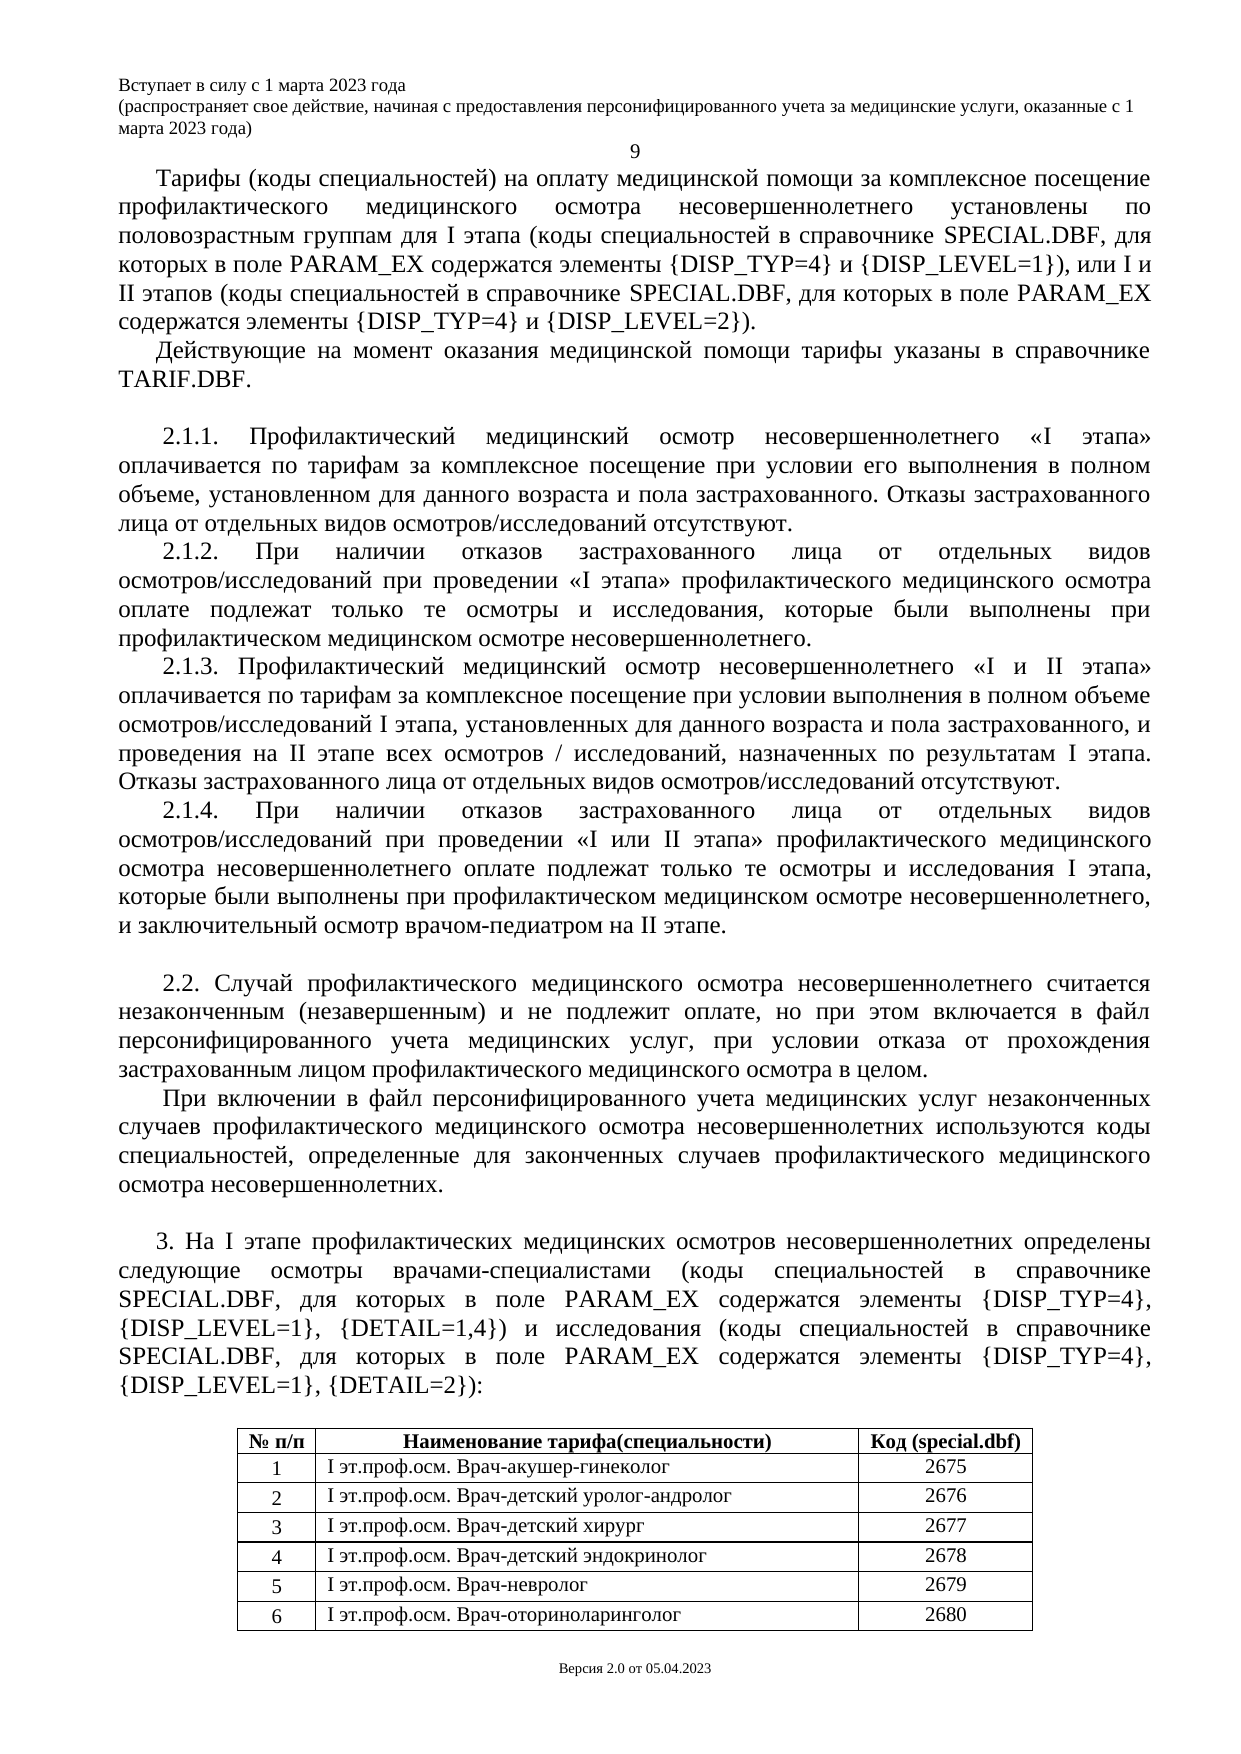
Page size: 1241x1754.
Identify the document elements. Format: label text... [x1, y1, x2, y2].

table_cell 2675 [859, 1454, 1032, 1482]
text Действующие на момент оказания медицинской помощи тарифы указаны в справочнике TARIF.DBF. [118, 335, 1152, 393]
table_cell 2678 [859, 1543, 1032, 1571]
table_cell I эт.проф.осм. Врач-невролог [316, 1572, 858, 1601]
table_cell I эт.проф.осм. Врач-оториноларинголог [316, 1602, 858, 1630]
table_cell I эт.проф.осм. Врач-детский эндокринолог [316, 1543, 858, 1571]
table_cell 2 [238, 1483, 315, 1512]
table_cell 2680 [859, 1602, 1032, 1630]
table_cell 4 [238, 1543, 315, 1571]
table_cell I эт.проф.осм. Врач-детский хирург [316, 1513, 858, 1541]
text 2.2. Случай профилактического медицинского осмотра несовершеннолетнего считается незаконченным (незавершенным) и не подлежит оплате, но при этом включается в файл персонифицированного учета медицинских услуг, при условии отказа от прохождения застрахованным лицом профилактического медицинского осмотра в целом. [118, 968, 1152, 1083]
text 3. На I этапе профилактических медицинских осмотров несовершеннолетних определены следующие осмотры врачами-специалистами (коды специальностей в справочнике SPECIAL.DBF, для которых в поле PARAM_EX содержатся элементы {DISP_TYP=4}, {DISP_LEVEL=1}, {DETAIL=1,4}) и исследования (коды специальностей в справочнике SPECIAL.DBF, для которых в поле PARAM_EX содержатся элементы {DISP_TYP=4}, {DISP_LEVEL=1}, {DETAIL=2}): [118, 1226, 1152, 1399]
table_cell 1 [238, 1454, 315, 1482]
text 2.1.4. При наличии отказов застрахованного лица от отдельных видов осмотров/исследований при проведении «I или II этапа» профилактического медицинского осмотра несовершеннолетнего оплате подлежат только те осмотры и исследования I этапа, которые были выполнены при профилактическом медицинском осмотре несовершеннолетнего, и заключительный осмотр врачом-педиатром на II этапе. [118, 795, 1152, 939]
table_cell 3 [238, 1513, 315, 1541]
table_cell 6 [238, 1602, 315, 1630]
table_cell I эт.проф.осм. Врач-детский уролог-андролог [316, 1483, 858, 1512]
text 2.1.2. При наличии отказов застрахованного лица от отдельных видов осмотров/исследований при проведении «I этапа» профилактического медицинского осмотра оплате подлежат только те осмотры и исследования, которые были выполнены при профилактическом медицинском осмотре несовершеннолетнего. [118, 536, 1152, 651]
table_cell I эт.проф.осм. Врач-акушер-гинеколог [316, 1454, 858, 1482]
table_cell 2679 [859, 1572, 1032, 1601]
table_header Наименование тарифа(специальности) [316, 1429, 858, 1453]
table_cell 5 [238, 1572, 315, 1601]
table_cell 2676 [859, 1483, 1032, 1512]
text 2.1.1. Профилактический медицинский осмотр несовершеннолетнего «I этапа» оплачивается по тарифам за комплексное посещение при условии его выполнения в полном объеме, установленном для данного возраста и пола застрахованного. Отказы застрахованного лица от отдельных видов осмотров/исследований отсутствуют. [118, 421, 1152, 536]
table_header № п/п [238, 1429, 315, 1453]
text Тарифы (коды специальностей) на оплату медицинской помощи за комплексное посещение профилактического медицинского осмотра несовершеннолетнего установлены по половозрастным группам для I этапа (коды специальностей в справочнике SPECIAL.DBF, для которых в поле PARAM_EX содержатся элементы {DISP_TYP=4} и {DISP_LEVEL=1}), или I и II этапов (коды специальностей в справочнике SPECIAL.DBF, для которых в поле PARAM_EX содержатся элементы {DISP_TYP=4} и {DISP_LEVEL=2}). [118, 163, 1152, 335]
table_header Код (special.dbf) [859, 1429, 1032, 1453]
text 2.1.3. Профилактический медицинский осмотр несовершеннолетнего «I и II этапа» оплачивается по тарифам за комплексное посещение при условии выполнения в полном объеме осмотров/исследований I этапа, установленных для данного возраста и пола застрахованного, и проведения на II этапе всех осмотров / исследований, назначенных по результатам I этапа. Отказы застрахованного лица от отдельных видов осмотров/исследований отсутствуют. [118, 651, 1152, 795]
text При включении в файл персонифицированного учета медицинских услуг незаконченных случаев профилактического медицинского осмотра несовершеннолетних используются коды специальностей, определенные для законченных случаев профилактического медицинского осмотра несовершеннолетних. [118, 1083, 1152, 1198]
table_cell 2677 [859, 1513, 1032, 1541]
